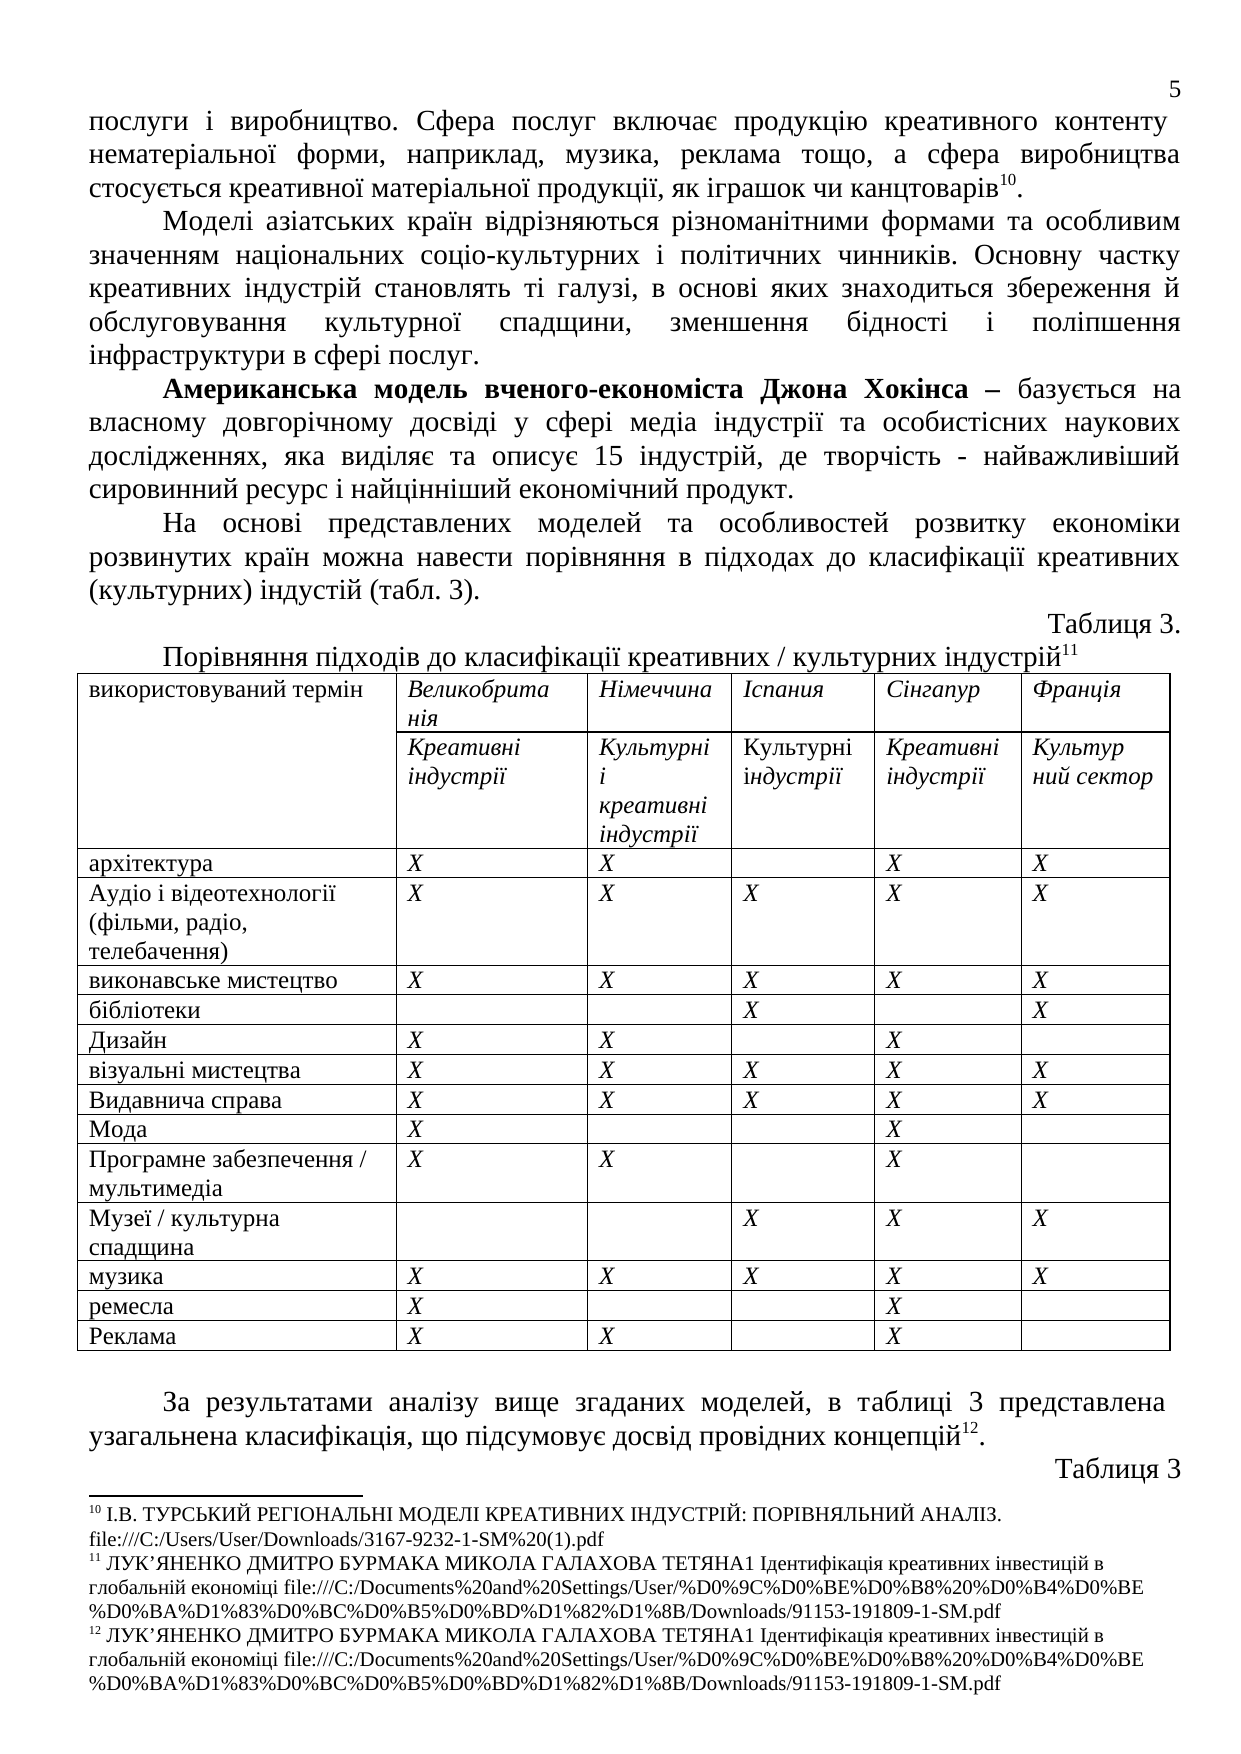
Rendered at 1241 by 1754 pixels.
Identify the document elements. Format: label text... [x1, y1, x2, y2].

table_cell X [875, 1025, 1021, 1054]
table_cell X [1022, 849, 1169, 877]
table_cell X [732, 1203, 874, 1260]
text Порівняння підходів до класифікації креативних / культурних індустрій [89, 639, 1181, 673]
table_cell X [588, 1085, 731, 1113]
table_cell [1022, 1144, 1169, 1202]
table_cell X [875, 1321, 1021, 1350]
table_cell X [1022, 1055, 1169, 1084]
table_cell X [875, 1291, 1021, 1320]
table_cell [397, 1203, 587, 1260]
table_cell X [588, 1025, 731, 1054]
table_cell X [397, 1055, 587, 1084]
table_cell Музеї / культурна спадщина [78, 1203, 396, 1260]
table_cell Креативні індустрії [397, 733, 587, 847]
text Таблиця 3. [89, 606, 1181, 639]
table_cell X [732, 995, 874, 1024]
table_cell Культурний сектор [1022, 733, 1169, 847]
table_cell [588, 1291, 731, 1320]
table_cell X [1022, 995, 1169, 1024]
table_header Сінгапур [875, 674, 1021, 731]
table_cell X [588, 1055, 731, 1084]
table_cell X [397, 1291, 587, 1320]
table_cell Програмне забезпечення / мультимедіа [78, 1144, 396, 1202]
table_cell [732, 1144, 874, 1202]
table_cell X [588, 878, 731, 964]
table_cell Культурні індустрії [732, 733, 874, 847]
table_cell X [875, 966, 1021, 994]
table_cell Реклама [78, 1321, 396, 1350]
table_cell [1022, 1291, 1169, 1320]
text Таблиця 3 [89, 1451, 1181, 1485]
table_cell X [875, 878, 1021, 964]
table_cell [732, 849, 874, 877]
table_cell X [875, 1115, 1021, 1143]
table_cell [588, 1115, 731, 1143]
table_cell [1022, 1115, 1169, 1143]
table_header Німеччина [588, 674, 731, 731]
table_cell X [732, 1085, 874, 1113]
table_cell X [1022, 966, 1169, 994]
table_cell X [397, 1321, 587, 1350]
table_cell архітектура [78, 849, 396, 877]
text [89, 103, 1181, 203]
table_cell [397, 995, 587, 1024]
table_cell ремесла [78, 1291, 396, 1320]
table_cell X [397, 1115, 587, 1143]
table_cell X [732, 878, 874, 964]
table_cell [732, 1025, 874, 1054]
table_cell X [1022, 1261, 1169, 1290]
table_cell X [588, 1144, 731, 1202]
table_cell Аудіо і відеотехнології (фільми, радіо, телебачення) [78, 878, 396, 964]
table_cell X [875, 849, 1021, 877]
text За результатами аналізу вище згаданих моделей, в таблиці 3 представлена ​​узагальнена класифікація, що підсумовує досвід провідних концепцій. [89, 1384, 1181, 1451]
table_cell X [1022, 1085, 1169, 1113]
table_cell [588, 995, 731, 1024]
table_cell [732, 1321, 874, 1350]
table_cell X [588, 849, 731, 877]
table_cell X [588, 966, 731, 994]
table_cell X [875, 1055, 1021, 1084]
table_cell [732, 1115, 874, 1143]
table_cell X [397, 849, 587, 877]
table_cell [875, 995, 1021, 1024]
table_cell X [1022, 1203, 1169, 1260]
table_cell виконавське мистецтво [78, 966, 396, 994]
text Моделі азіатських країн відрізняються різноманітними формами та особливим значенням національних соціо-культурних і політичних чинників. Основну частку креативних індустрій становлять ті галузі, в основі яких знаходиться збереження й обслуговування культурної спадщини, зменшення бідності і поліпшення інфраструктури в сфері послуг. [89, 203, 1181, 371]
table_cell X [397, 1085, 587, 1113]
table_cell X [397, 878, 587, 964]
table_cell бібліотеки [78, 995, 396, 1024]
table_cell X [588, 1321, 731, 1350]
table_cell X [397, 966, 587, 994]
table_cell Дизайн [78, 1025, 396, 1054]
table_cell X [588, 1261, 731, 1290]
table_cell візуальні мистецтва [78, 1055, 396, 1084]
table_cell Мода [78, 1115, 396, 1143]
table_cell X [875, 1261, 1021, 1290]
table_cell X [732, 1261, 874, 1290]
table_cell [1022, 1025, 1169, 1054]
table_header Франція [1022, 674, 1169, 731]
table_cell X [732, 1055, 874, 1084]
table_header Великобританія [397, 674, 587, 731]
table_cell X [732, 966, 874, 994]
table_cell Культурні і креативні індустрії [588, 733, 731, 847]
table_header Іспания [732, 674, 874, 731]
table_cell X [397, 1261, 587, 1290]
table_cell X [875, 1203, 1021, 1260]
table_cell X [1022, 878, 1169, 964]
table_cell музика [78, 1261, 396, 1290]
table_header використовуваний термін [78, 674, 396, 847]
table_cell [1022, 1321, 1169, 1350]
table_cell X [875, 1144, 1021, 1202]
text На основі представлених моделей та особливостей розвитку економіки розвинутих країн можна навести порівняння в підходах до класифікації креативних (культурних) індустій (табл. 3). [89, 505, 1181, 606]
table_cell [588, 1203, 731, 1260]
table_cell X [397, 1144, 587, 1202]
text Американська модель вченого-економіста Джона Хокінса – базується на власному довгорічному досвіді у сфері медіа індустрії та особистісних наукових дослідженнях, яка виділяє та описує 15 індустрій, де творчість - найважливіший сировинний ресурс і найцінніший економічний продукт. [89, 371, 1181, 505]
table_cell X [397, 1025, 587, 1054]
table_cell [732, 1291, 874, 1320]
table_cell Креативні індустрії [875, 733, 1021, 847]
table_cell X [875, 1085, 1021, 1113]
table_cell Видавнича справа [78, 1085, 396, 1113]
